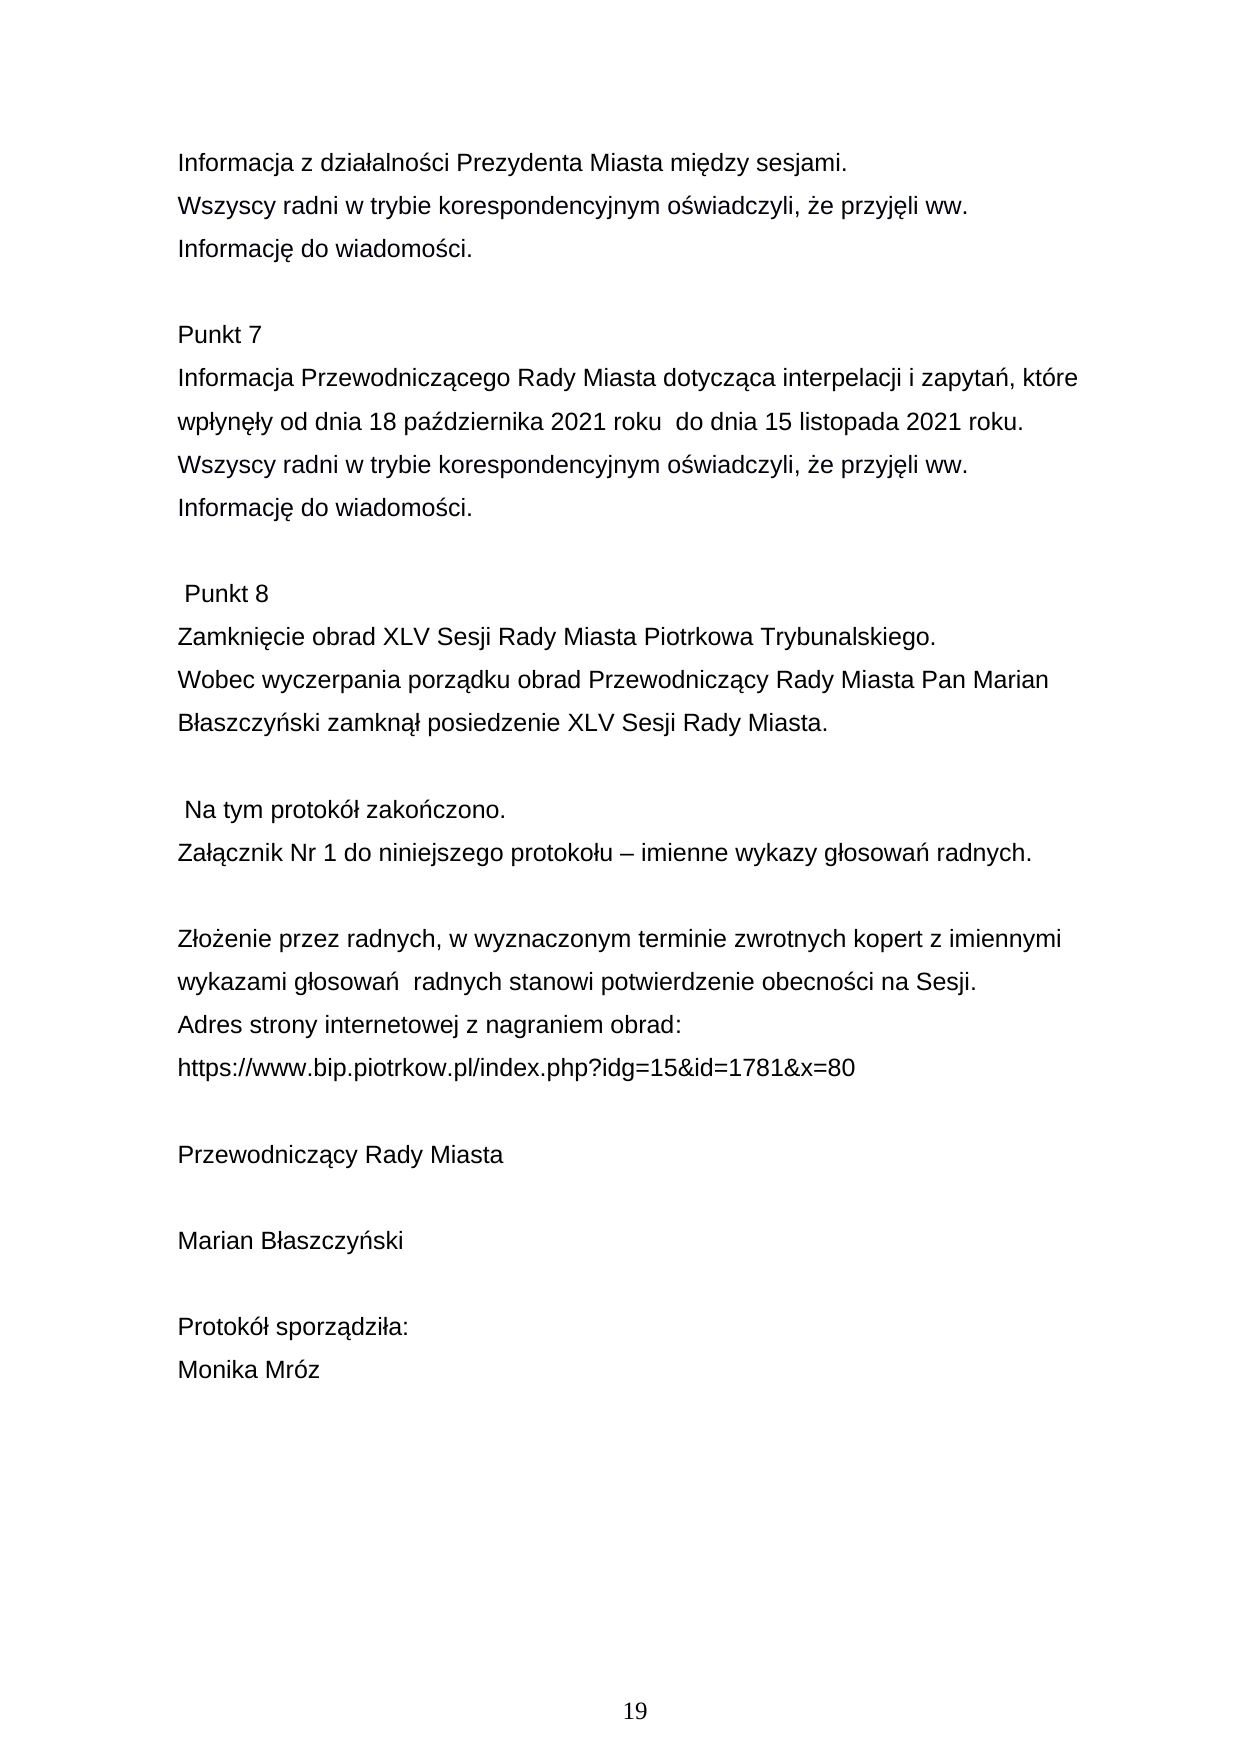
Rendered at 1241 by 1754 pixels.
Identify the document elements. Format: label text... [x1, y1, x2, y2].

text https://www.bip.piotrkow.pl/index.php?idg=15&id=1781&x=80 [177, 1053, 1092, 1082]
text Informacja Przewodniczącego Rady Miasta dotycząca interpelacji i zapytań, które wpłynęły od dnia 18 października 2021 roku do dnia 15 listopada 2021 roku. [177, 363, 1092, 435]
text Złożenie przez radnych, w wyznaczonym terminie zwrotnych kopert z imiennymi wykazami głosowań radnych stanowi potwierdzenie obecności na Sesji. [177, 924, 1092, 996]
text Wszyscy radni w trybie korespondencyjnym oświadczyli, że przyjęli ww. Informację do wiadomości. [177, 449, 1092, 521]
text Punkt 8 [177, 579, 1092, 608]
text Załącznik Nr 1 do niniejszego protokołu – imienne wykazy głosowań radnych. [177, 838, 1092, 866]
text Adres strony internetowej z nagraniem obrad: [177, 1010, 1092, 1039]
text Marian Błaszczyński [177, 1226, 1092, 1254]
text Przewodniczący Rady Miasta [177, 1139, 1092, 1211]
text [177, 191, 1092, 263]
text Na tym protokół zakończono. [177, 794, 1092, 823]
text Informacja z działalności Prezydenta Miasta między sesjami. [177, 148, 1092, 176]
text Monika Mróz [177, 1355, 1092, 1384]
text Wobec wyczerpania porządku obrad Przewodniczący Rady Miasta Pan Marian Błaszczyński zamknął posiedzenie XLV Sesji Rady Miasta. [177, 665, 1092, 737]
text Punkt 7 [177, 320, 1092, 349]
text Zamknięcie obrad XLV Sesji Rady Miasta Piotrkowa Trybunalskiego. [177, 622, 1092, 651]
text Protokół sporządziła: [177, 1312, 1092, 1341]
